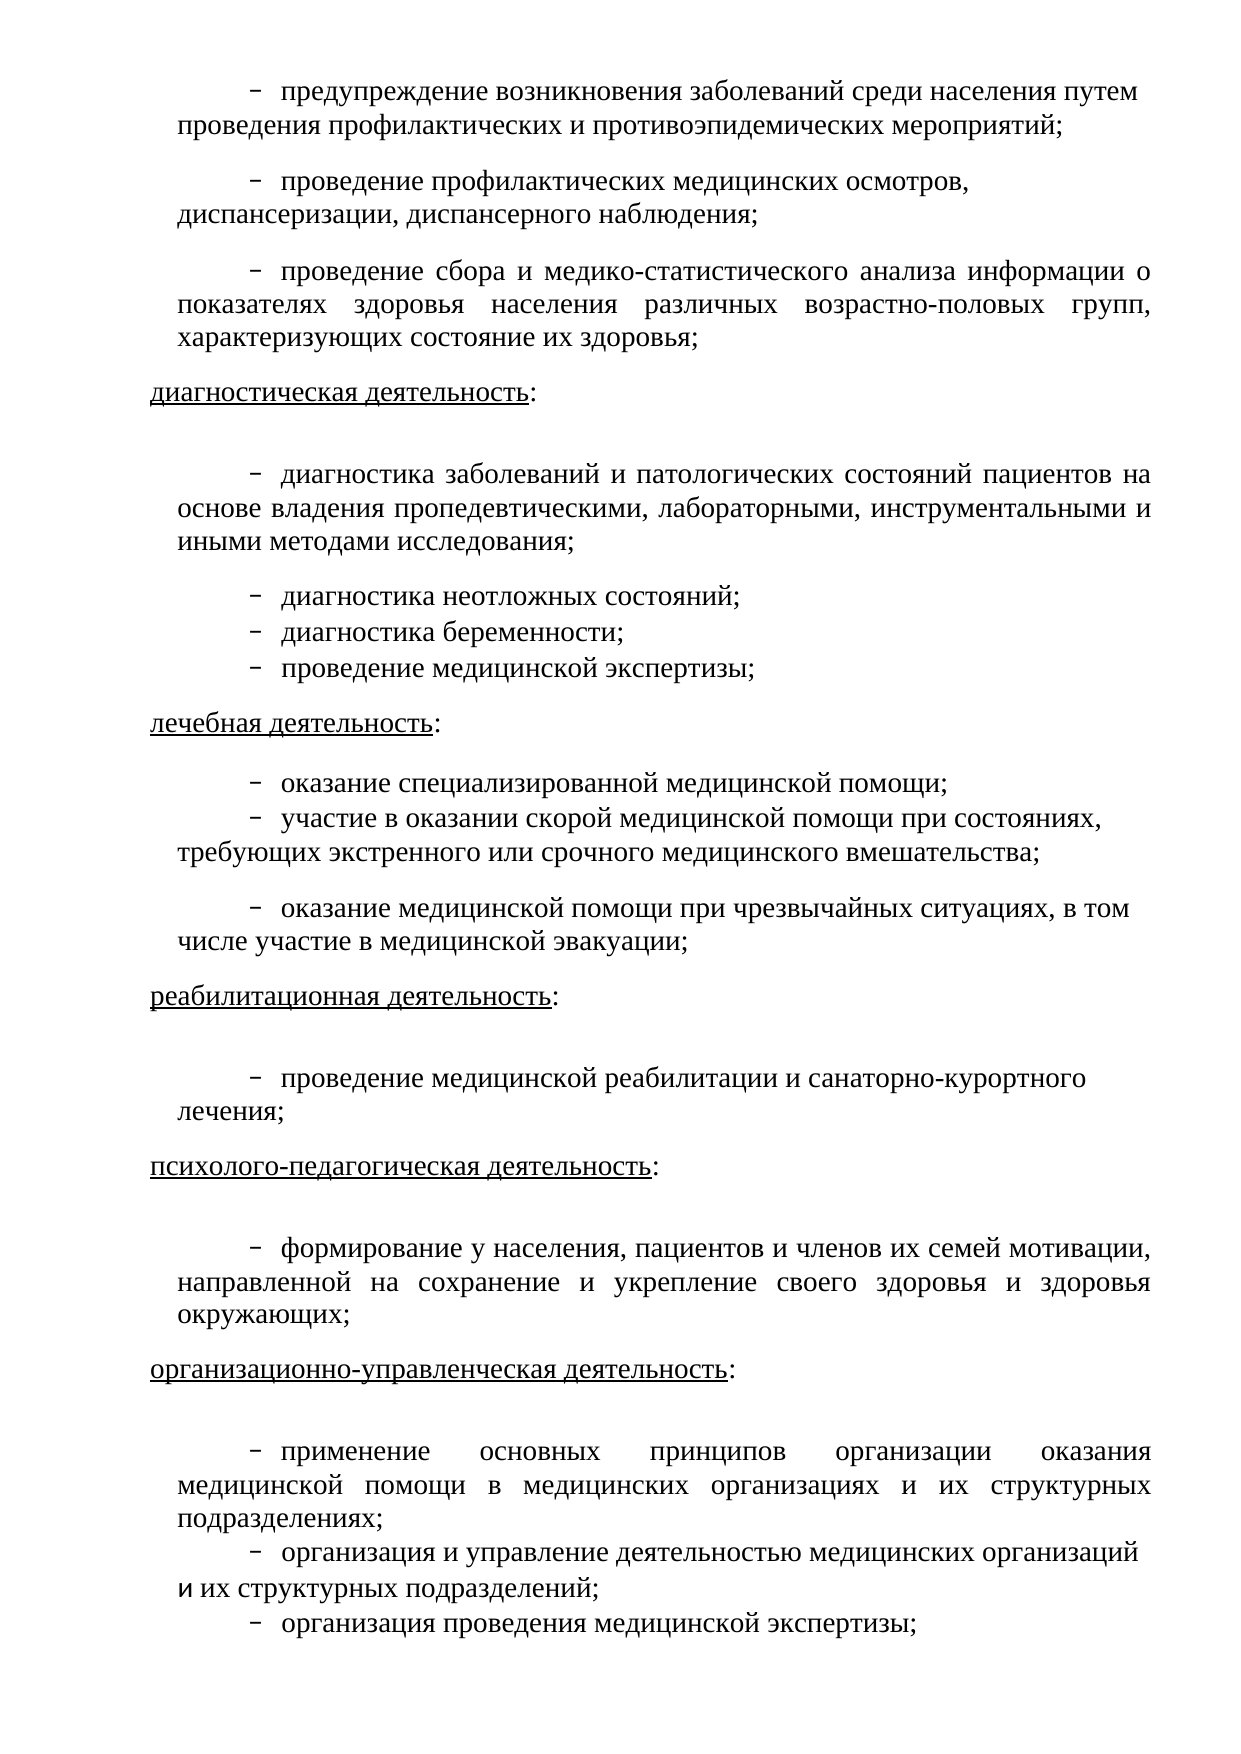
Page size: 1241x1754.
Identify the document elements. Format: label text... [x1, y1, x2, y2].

list проведение медицинской реабилитации и санаторно-курортного лечения; [177, 1059, 1152, 1127]
text лечебная деятельность: [150, 705, 1152, 739]
list применение основных принципов организации оказания медицинской помощи в медицинских организациях и их структурных подразделениях; [177, 1432, 1152, 1533]
list формирование у населения, пациентов и членов их семей мотивации, направленной на сохранение и укрепление своего здоровья и здоровья окружающих; [177, 1229, 1152, 1330]
list проведение сбора и медико-статистического анализа информации о показателях здоровья населения различных возрастно-половых групп, характеризующих состояние их здоровья; [177, 252, 1152, 353]
list организация проведения медицинской экспертизы; [248, 1604, 1152, 1640]
text психолого-педагогическая деятельность: [150, 1148, 1152, 1181]
list диагностика беременности; [248, 613, 1152, 649]
text организационно-управленческая деятельность: [150, 1351, 1152, 1384]
list их структурных подразделений; [177, 1569, 1152, 1604]
list диагностика неотложных состояний; [248, 577, 1152, 613]
text диагностическая деятельность: [150, 374, 1152, 408]
list оказание медицинской помощи при чрезвычайных ситуациях, в том числе участие в медицинской эвакуации; [177, 890, 1150, 957]
list организация и управление деятельностью медицинских организаций [248, 1533, 1152, 1569]
list проведение медицинской экспертизы; [248, 649, 1152, 684]
list предупреждение возникновения заболеваний среди населения путем проведения профилактических и противоэпидемических мероприятий; [177, 73, 1152, 141]
text реабилитационная деятельность: [150, 978, 1152, 1012]
list диагностика заболеваний и патологических состояний пациентов на основе владения пропедевтическими, лабораторными, инструментальными и иными методами исследования; [177, 456, 1152, 557]
list оказание специализированной медицинской помощи; [177, 765, 1152, 800]
list проведение профилактических медицинских осмотров, диспансеризации, диспансерного наблюдения; [177, 163, 1152, 230]
list участие в оказании скорой медицинской помощи при состояниях, требующих экстренного или срочного медицинского вмешательства; [177, 800, 1152, 867]
